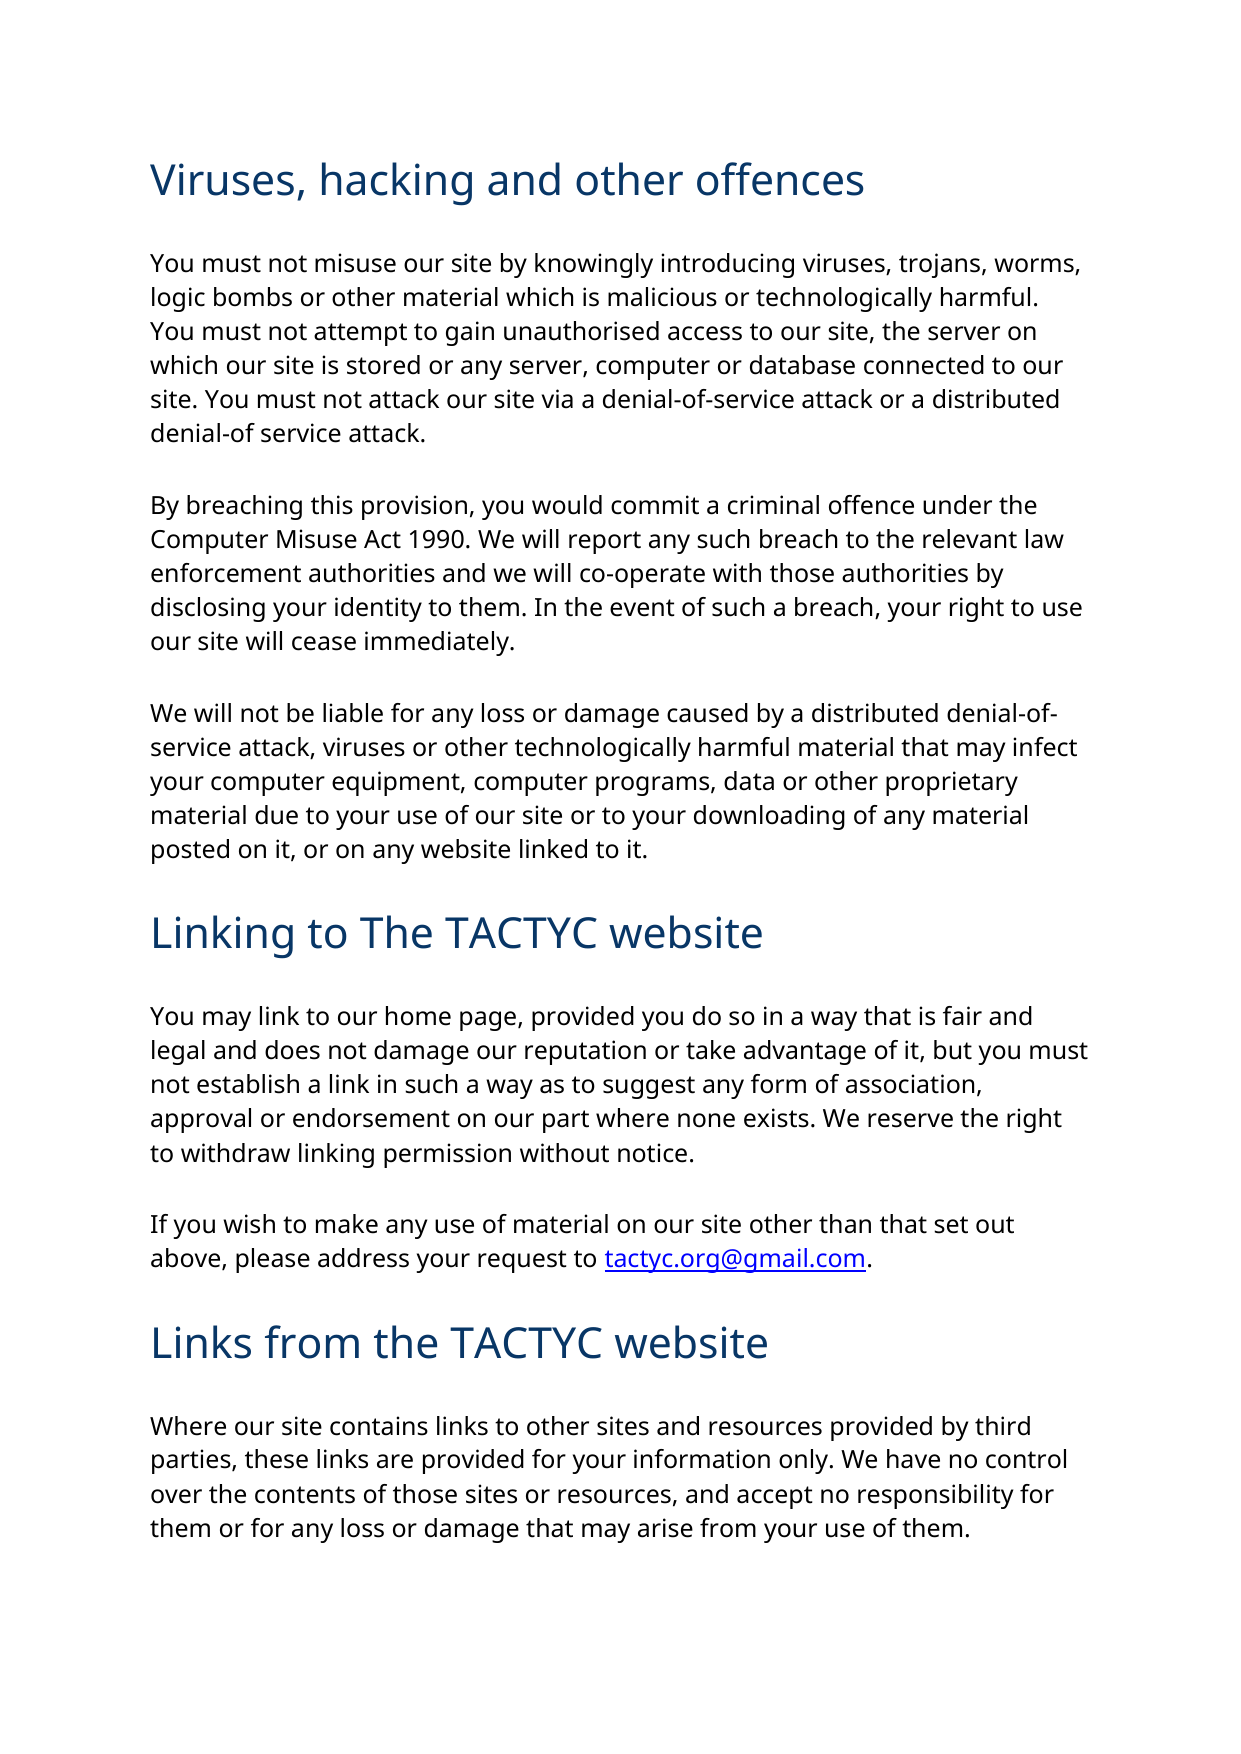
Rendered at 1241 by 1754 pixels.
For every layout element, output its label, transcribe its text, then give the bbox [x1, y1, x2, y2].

text Linking to The TACTYC website [150, 903, 1090, 961]
text If you wish to make any use of material on our site other than that set out above, please address your request to tactyc.org@gmail.com. [150, 1207, 1090, 1275]
text You must not misuse our site by knowingly introducing viruses, trojans, worms, logic bombs or other material which is malicious or technologically harmful. You must not attempt to gain unauthorised access to our site, the server on which our site is stored or any server, computer or database connected to our site. You must not attack our site via a denial-of-service attack or a distributed denial-of service attack. [150, 246, 1090, 450]
text You may link to our home page, provided you do so in a way that is fair and legal and does not damage our reputation or take advantage of it, but you must not establish a link in such a way as to suggest any form of association, approval or endorsement on our part where none exists. We reserve the right to withdraw linking permission without notice. [150, 999, 1090, 1169]
text Links from the TACTYC website [150, 1312, 1090, 1371]
text Viruses, hacking and other offences [150, 150, 1090, 208]
text Where our site contains links to other sites and resources provided by third parties, these links are provided for your information only. We have no control over the contents of those sites or resources, and accept no responsibility for them or for any loss or damage that may arise from your use of them. [150, 1408, 1090, 1544]
text By breaching this provision, you would commit a criminal offence under the Computer Misuse Act 1990. We will report any such breach to the relevant law enforcement authorities and we will co-operate with those authorities by disclosing your identity to them. In the event of such a breach, your right to use our site will cease immediately. [150, 488, 1090, 658]
text We will not be liable for any loss or damage caused by a distributed denial-of-service attack, viruses or other technologically harmful material that may infect your computer equipment, computer programs, data or other proprietary material due to your use of our site or to your downloading of any material posted on it, or on any website linked to it. [150, 695, 1090, 866]
